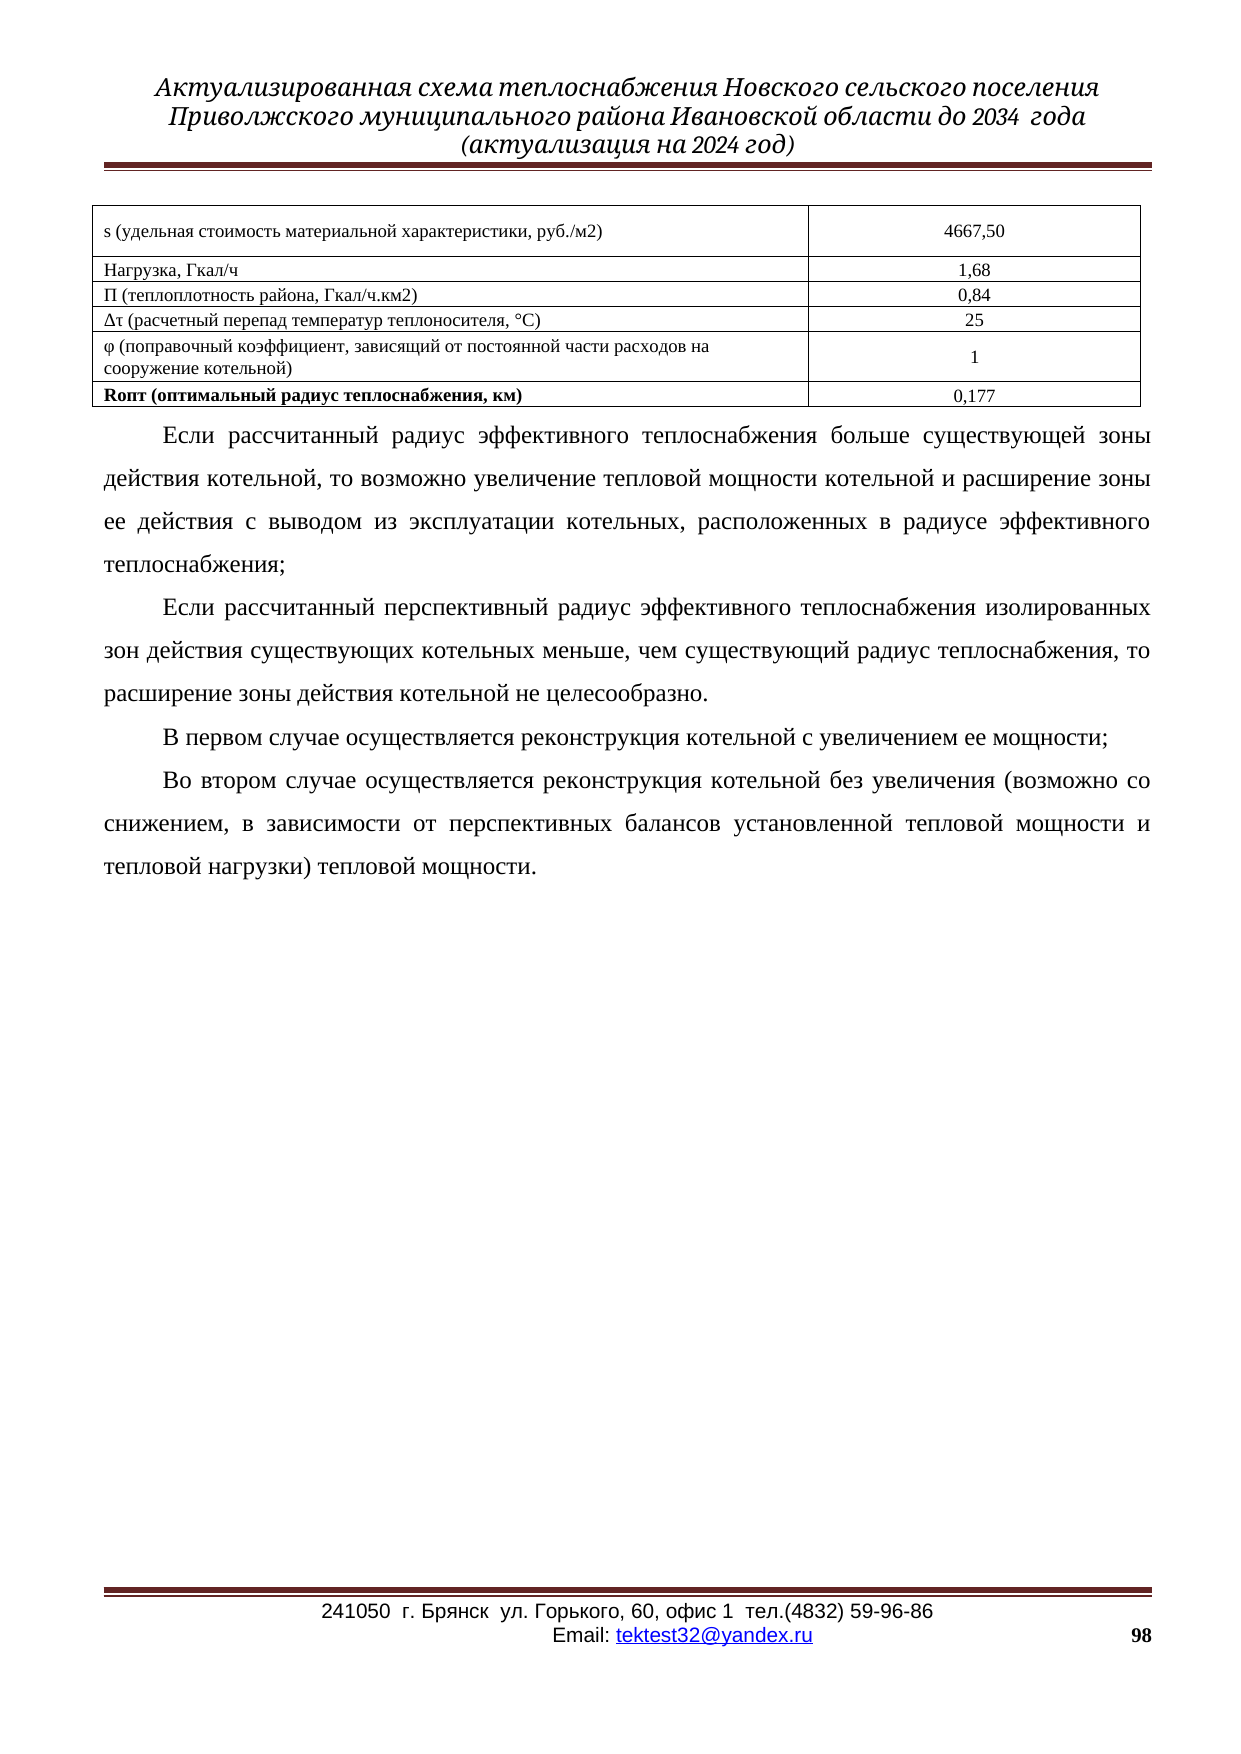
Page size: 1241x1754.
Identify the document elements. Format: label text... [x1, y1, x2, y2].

table_cell s (удельная стоимость материальной характеристики, руб./м2) [93, 206, 808, 256]
text Если рассчитанный перспективный радиус эффективного теплоснабжения изолированных зон действия существующих котельных меньше, чем существующий радиус теплоснабжения, то расширение зоны действия котельной не целесообразно. [103, 592, 1152, 707]
table_cell П (теплоплотность района, Гкал/ч.км2) [93, 282, 808, 306]
text В первом случае осуществляется реконструкция котельной с увеличением ее мощности; [103, 722, 1152, 750]
table_cell φ (поправочный коэффициент, зависящий от постоянной части расходов на сооружение котельной) [93, 332, 808, 381]
table_cell Δτ (расчетный перепад температур теплоносителя, °C) [93, 307, 808, 331]
table_cell 4667,50 [809, 206, 1140, 256]
text Если рассчитанный радиус эффективного теплоснабжения больше существующей зоны действия котельной, то возможно увеличение тепловой мощности котельной и расширение зоны ее действия с выводом из эксплуатации котельных, расположенных в радиусе эффективного теплоснабжения; [103, 420, 1152, 578]
table_cell 1 [809, 332, 1140, 381]
table_cell Нагрузка, Гкал/ч [93, 257, 808, 281]
table_cell 0,84 [809, 282, 1140, 306]
text Во втором случае осуществляется реконструкция котельной без увеличения (возможно со снижением, в зависимости от перспективных балансов установленной тепловой мощности и тепловой нагрузки) тепловой мощности. [103, 765, 1152, 880]
table_cell 1,68 [809, 257, 1140, 281]
table_cell 25 [809, 307, 1140, 331]
table_cell 0,177 [809, 382, 1140, 406]
table_cell Rопт (оптимальный радиус теплоснабжения, км) [93, 382, 808, 406]
